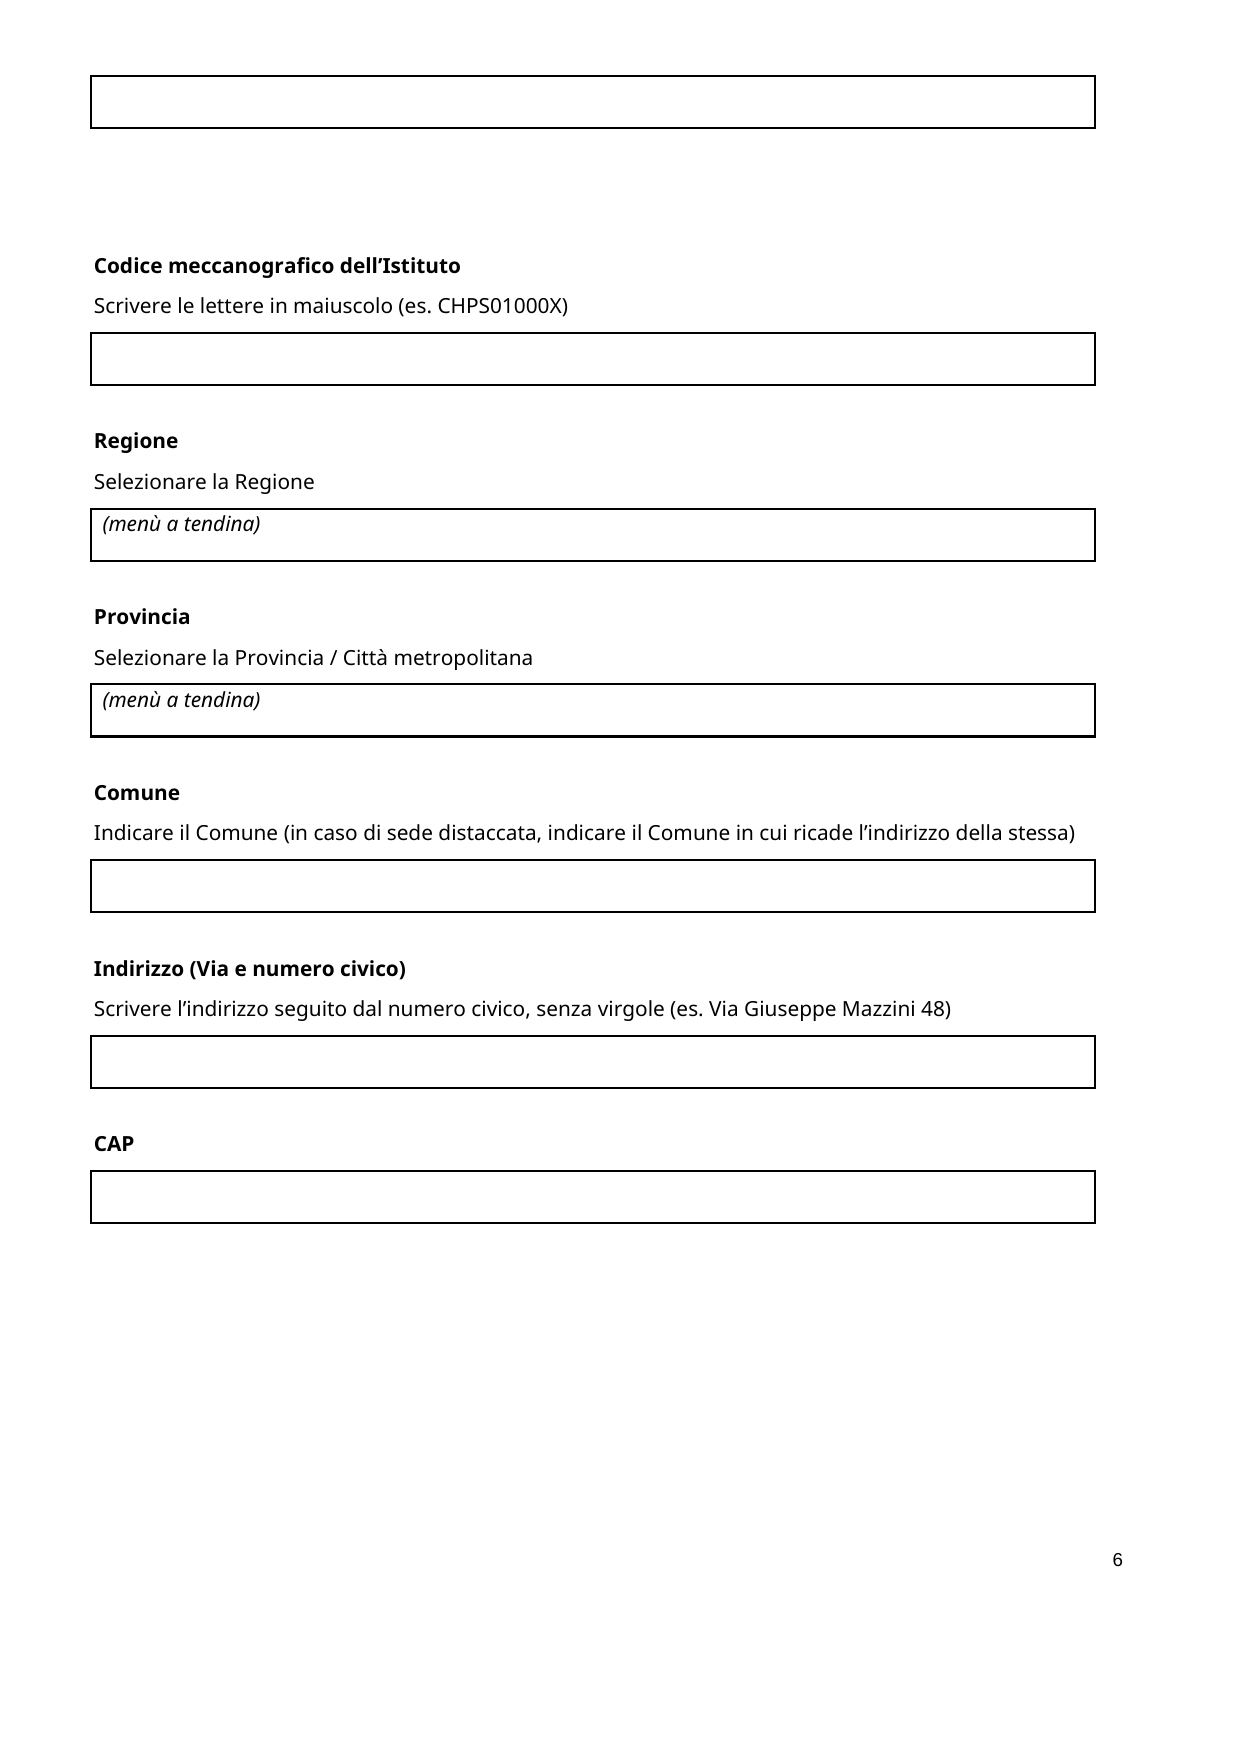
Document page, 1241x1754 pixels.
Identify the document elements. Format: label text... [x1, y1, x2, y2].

table_header [92, 1037, 1094, 1087]
table_header [92, 77, 1094, 127]
table_header [92, 1172, 1094, 1222]
table_header [92, 334, 1094, 384]
text Regione [94, 426, 1115, 455]
text Scrivere le lettere in maiuscolo (es. CHPS01000X) [94, 291, 1115, 320]
text Selezionare la Regione [94, 467, 1115, 495]
text Scrivere l’indirizzo seguito dal numero civico, senza virgole (es. Via Giuseppe Mazzini 48) [94, 994, 1115, 1023]
text CAP [94, 1129, 1115, 1158]
table_header [92, 861, 1094, 911]
text Indirizzo (Via e numero civico) [94, 954, 1115, 982]
table_header (menù a tendina) [92, 685, 1094, 735]
table_header (menù a tendina) [92, 510, 1094, 559]
text Codice meccanografico dell’Istituto [94, 251, 1115, 279]
text Selezionare la Provincia / Città metropolitana [94, 643, 1115, 671]
text Provincia [94, 602, 1115, 631]
text Indicare il Comune (in caso di sede distaccata, indicare il Comune in cui ricade l’indirizzo della stessa) [94, 818, 1115, 847]
text Comune [94, 778, 1115, 806]
